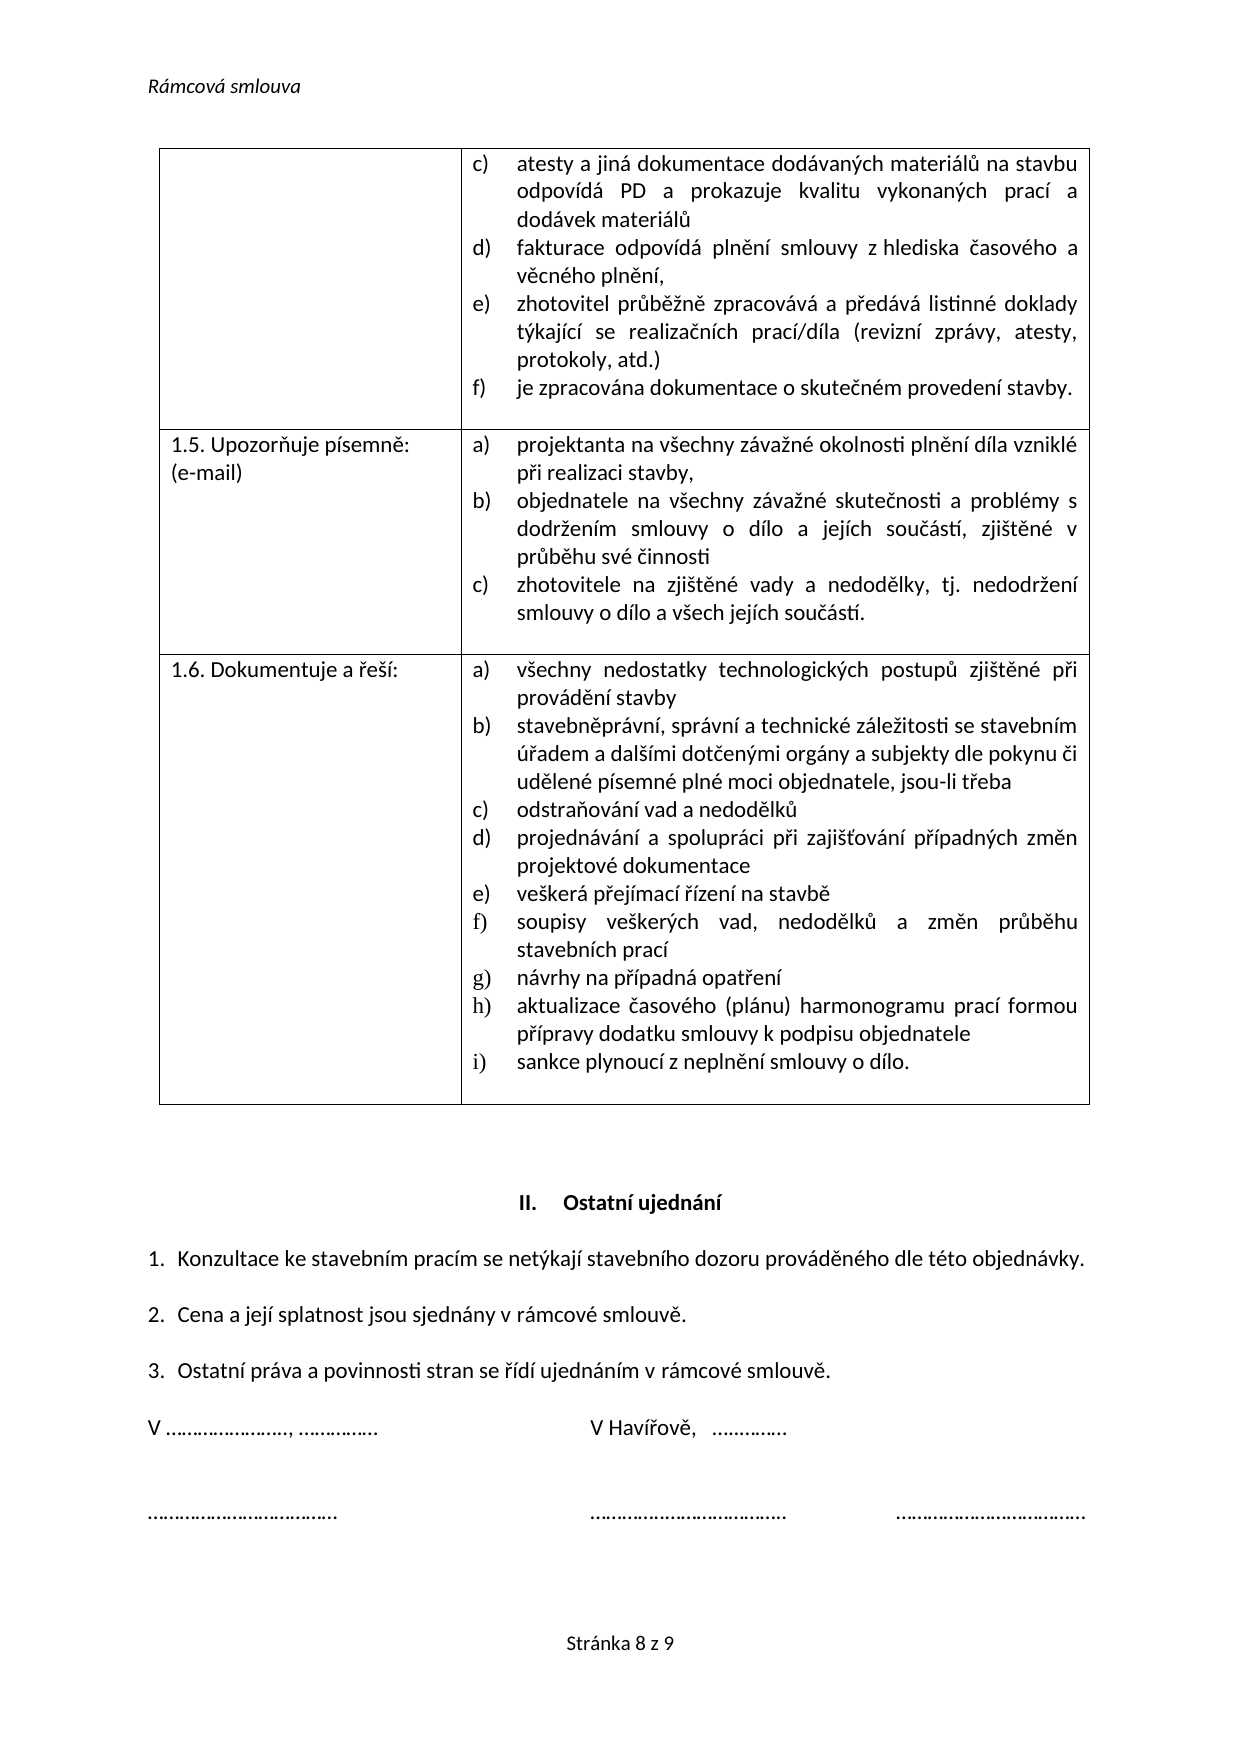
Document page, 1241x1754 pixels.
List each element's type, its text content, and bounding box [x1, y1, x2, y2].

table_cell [160, 149, 461, 429]
list Cena a její splatnost jsou sjednány v rámcové smlouvě. [148, 1301, 1093, 1329]
text V ………………….., …………… V Havířově, …..……… [148, 1413, 1093, 1441]
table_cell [462, 149, 1089, 429]
text ……………………………… …………..………………….. ……………………………… [148, 1497, 1093, 1525]
table_cell 1.5. Upozorňuje písemně: (e-mail) [160, 430, 461, 654]
table_cell 1.6. Dokumentuje a řeší: [160, 655, 461, 1103]
list Ostatní práva a povinnosti stran se řídí ujednáním v rámcové smlouvě. [148, 1357, 1093, 1385]
table_cell projektanta na všechny závažné okolnosti plnění díla vzniklé při realizaci stavby, objednatele na všechny závažné skutečnosti a problémy s dodržením smlouvy o dílo a jejích součástí, zjištěné v průběhu své činnosti zhotovitele na zjištěné vady a nedodělky, tj. nedodržení smlouvy o dílo a všech jejích součástí. [462, 430, 1089, 654]
table_cell a) všechny nedostatky technologických postupů zjištěné při provádění stavby b) stavebněprávní, správní a technické záležitosti se stavebním úřadem a dalšími dotčenými orgány a subjekty dle pokynu či udělené písemné plné moci objednatele, jsou-li třeba c) odstraňování vad a nedodělků projednávání a spolupráci při zajišťování případných změn projektové dokumentace veškerá přejímací řízení na stavbě soupisy veškerých vad, nedodělků a změn průběhu stavebních prací návrhy na případná opatření aktualizace časového (plánu) harmonogramu prací formou přípravy dodatku smlouvy k podpisu objednatele sankce plynoucí z neplnění smlouvy o dílo. [462, 655, 1089, 1103]
list Ostatní ujednání [148, 1188, 1093, 1217]
list Konzultace ke stavebním pracím se netýkají stavebního dozoru prováděného dle této objednávky. [148, 1244, 1093, 1273]
